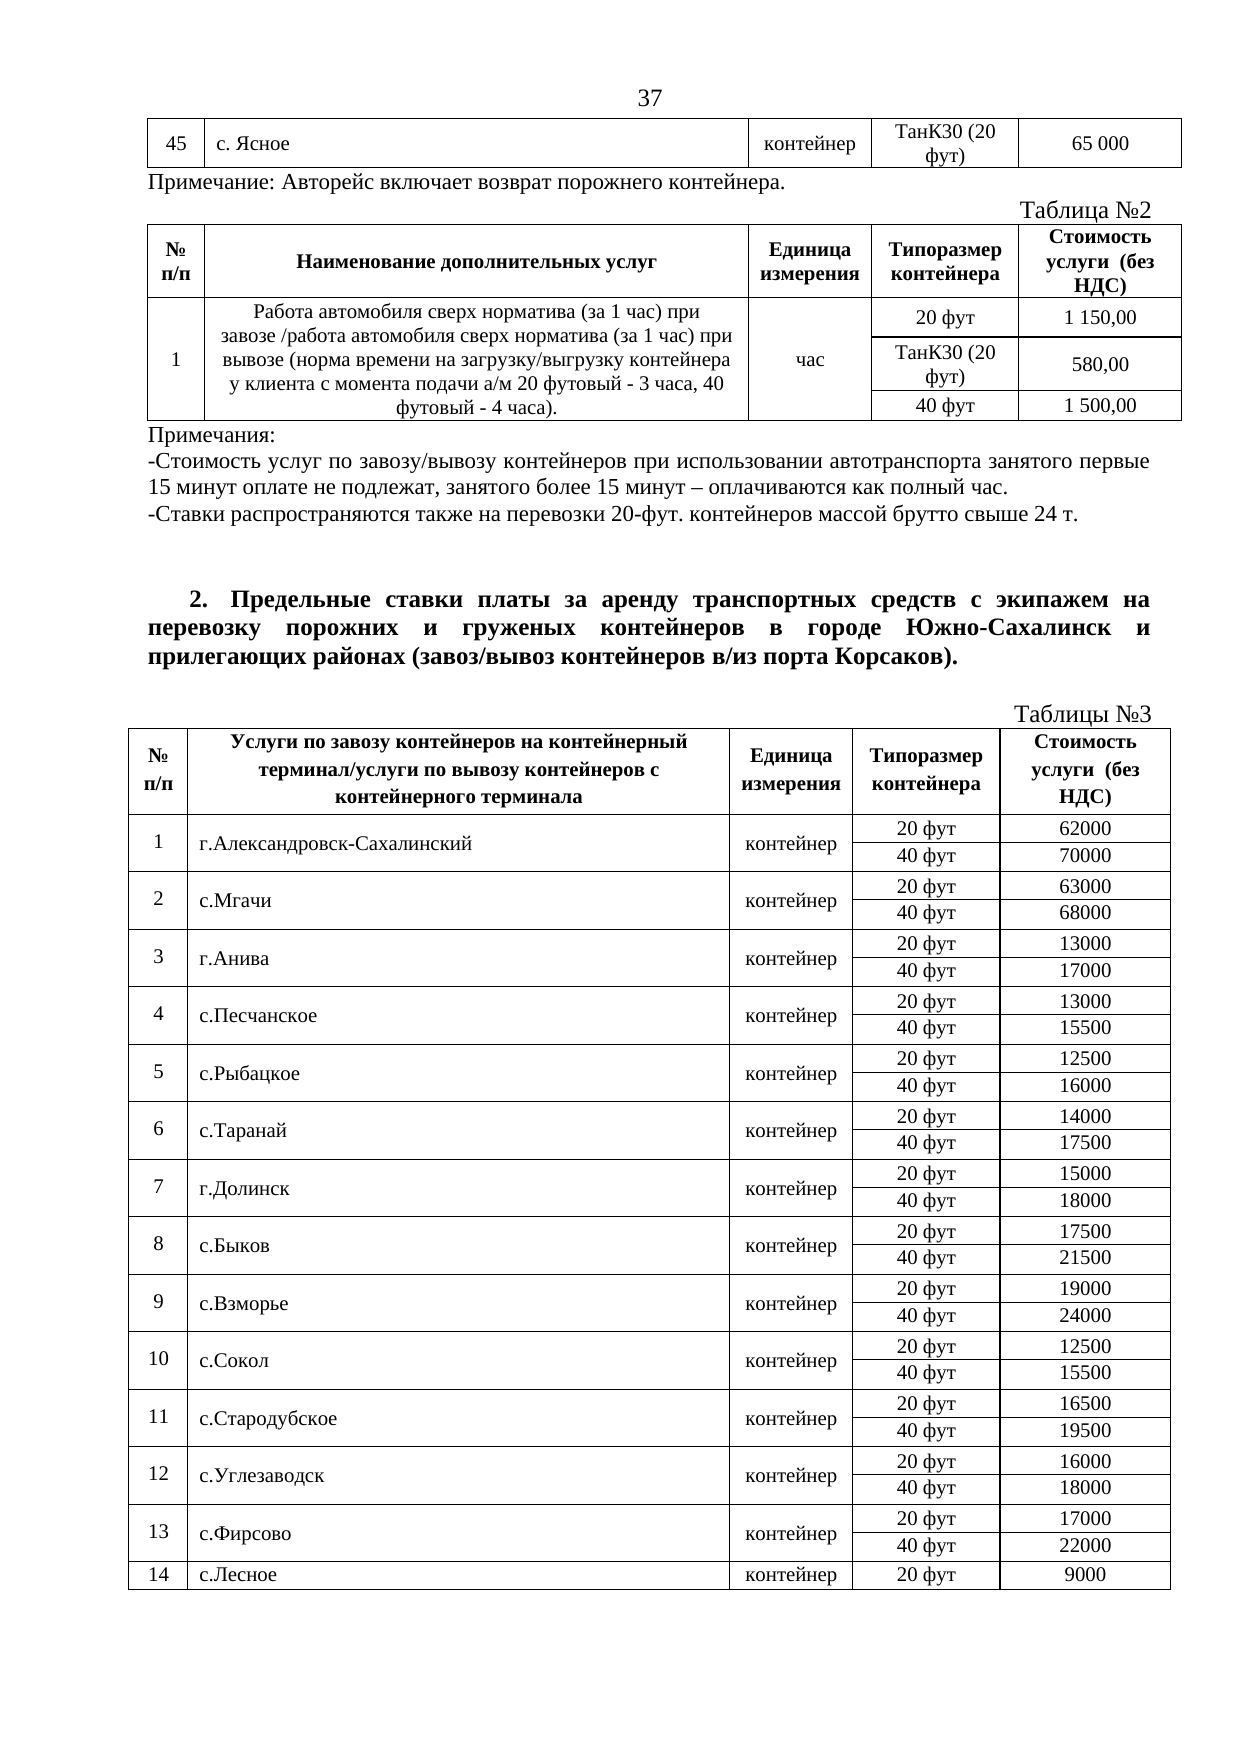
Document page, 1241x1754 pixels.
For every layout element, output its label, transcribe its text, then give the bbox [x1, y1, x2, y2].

table_cell контейнер [730, 987, 852, 1043]
table_cell 11 [129, 1390, 187, 1446]
table_cell 40 фут [853, 1418, 999, 1446]
table_cell 2 [129, 872, 187, 928]
table_cell 20 фут [853, 1447, 999, 1474]
table_cell 19500 [1001, 1418, 1170, 1446]
table_cell 12500 [1001, 1045, 1170, 1072]
table_cell контейнер [730, 930, 852, 986]
table_cell 20 фут [853, 930, 999, 957]
table_cell 18000 [1001, 1188, 1170, 1216]
table_cell 15500 [1001, 1360, 1170, 1388]
table_cell контейнер [730, 1390, 852, 1446]
table_cell 22000 [1001, 1533, 1170, 1561]
table_cell с.Лесное [188, 1562, 729, 1589]
table_cell 40 фут [853, 1303, 999, 1331]
table_cell 20 фут [872, 298, 1018, 336]
table_cell ТанК30 (20 фут) [872, 338, 1018, 390]
table_header Единица измерения [730, 729, 852, 813]
table_header Стоимость услуги (без НДС) [1019, 225, 1181, 297]
table_cell 12 [129, 1447, 187, 1503]
table_cell 20 фут [853, 1562, 999, 1589]
table_cell 20 фут [853, 987, 999, 1014]
table_cell с.Фирсово [188, 1505, 729, 1561]
table_cell 1 [129, 815, 187, 871]
table_cell контейнер [730, 1275, 852, 1331]
table_header Стоимость услуги (без НДС) [1001, 729, 1170, 813]
table_header Типоразмер контейнера [872, 225, 1018, 297]
table_cell с.Песчанское [188, 987, 729, 1043]
table_cell с.Таранай [188, 1102, 729, 1158]
table_cell 20 фут [853, 815, 999, 842]
table_cell 19000 [1001, 1275, 1170, 1302]
table_cell 40 фут [853, 1188, 999, 1216]
table_cell контейнер [749, 119, 871, 167]
table_cell 7 [129, 1160, 187, 1216]
table_cell 20 фут [853, 1160, 999, 1187]
text -Ставки распространяются также на перевозки 20-фут. контейнеров массой брутто свыше 24 т. [148, 500, 1152, 526]
table_cell 40 фут [853, 958, 999, 986]
table_cell 4 [129, 987, 187, 1043]
table_header № п/п [148, 225, 204, 297]
table_cell 14000 [1001, 1102, 1170, 1129]
table_cell с.Углезаводск [188, 1447, 729, 1503]
table_cell 20 фут [853, 1102, 999, 1129]
table_cell 8 [129, 1217, 187, 1273]
table_cell 1 500,00 [1019, 391, 1181, 420]
table_cell 62000 [1001, 815, 1170, 842]
table_cell 24000 [1001, 1303, 1170, 1331]
table_cell 6 [129, 1102, 187, 1158]
table_cell 16000 [1001, 1073, 1170, 1101]
table_cell 20 фут [853, 1332, 999, 1359]
table_cell 580,00 [1019, 338, 1181, 390]
table_cell с.Стародубское [188, 1390, 729, 1446]
table_cell 9 [129, 1275, 187, 1331]
table_cell контейнер [730, 1045, 852, 1101]
table_cell 1 150,00 [1019, 298, 1181, 336]
table_cell 16000 [1001, 1447, 1170, 1474]
table_cell контейнер [730, 1505, 852, 1561]
table_cell 13 [129, 1505, 187, 1561]
table_cell 20 фут [853, 1217, 999, 1244]
table_cell 9000 [1001, 1562, 1170, 1589]
table_cell 17000 [1001, 1505, 1170, 1532]
table_cell 40 фут [853, 843, 999, 871]
table_cell 15000 [1001, 1160, 1170, 1187]
table_cell 17500 [1001, 1217, 1170, 1244]
text Таблица №2 [148, 195, 1152, 223]
table_cell 45 [148, 119, 204, 167]
table_header Типоразмер контейнера [853, 729, 999, 813]
table_cell 1 [148, 298, 204, 420]
table_cell с.Взморье [188, 1275, 729, 1331]
table_cell 14 [129, 1562, 187, 1589]
table_cell 17000 [1001, 958, 1170, 986]
text Примечания: [148, 421, 1152, 447]
table_cell 15500 [1001, 1015, 1170, 1043]
table_cell 20 фут [853, 1390, 999, 1417]
table_cell ТанК30 (20 фут) [872, 119, 1018, 167]
table_cell контейнер [730, 1217, 852, 1273]
table_header Услуги по завозу контейнеров на контейнерный терминал/услуги по вывозу контейнеров с контейнерного терминала [188, 729, 729, 813]
table_cell контейнер [730, 872, 852, 928]
table_cell контейнер [730, 1332, 852, 1388]
table_cell контейнер [730, 815, 852, 871]
table_cell 68000 [1001, 900, 1170, 928]
table_cell с.Сокол [188, 1332, 729, 1388]
table_cell с. Ясное [205, 119, 748, 167]
table_cell с.Мгачи [188, 872, 729, 928]
table_cell 40 фут [853, 1073, 999, 1101]
text -Стоимость услуг по завозу/вывозу контейнеров при использовании автотранспорта занятого первые 15 минут оплате не подлежат, занятого более 15 минут – оплачиваются как полный час. [148, 447, 1152, 500]
table_cell 40 фут [853, 1475, 999, 1503]
table_cell 10 [129, 1332, 187, 1388]
table_cell 65 000 [1019, 119, 1181, 167]
table_cell 12500 [1001, 1332, 1170, 1359]
table_cell 13000 [1001, 930, 1170, 957]
table_header Единица измерения [749, 225, 871, 297]
table_header Наименование дополнительных услуг [205, 225, 748, 297]
table_cell 40 фут [853, 900, 999, 928]
table_cell 18000 [1001, 1475, 1170, 1503]
table_cell 21500 [1001, 1245, 1170, 1273]
table_cell 40 фут [853, 1360, 999, 1388]
table_cell 3 [129, 930, 187, 986]
table_cell контейнер [730, 1160, 852, 1216]
table_cell с.Быков [188, 1217, 729, 1273]
list Таблицы №3 [259, 699, 1152, 727]
table_cell 40 фут [853, 1245, 999, 1273]
table_cell Работа автомобиля сверх норматива (за 1 час) при завозе /работа автомобиля сверх норматива (за 1 час) при вывозе (норма времени на загрузку/выгрузку контейнера у клиента с момента подачи а/м 20 футовый - 3 часа, 40 футовый - 4 часа). [205, 298, 748, 420]
table_cell 40 фут [853, 1533, 999, 1561]
table_cell 13000 [1001, 987, 1170, 1014]
table_cell 20 фут [853, 1275, 999, 1302]
table_cell 20 фут [853, 872, 999, 899]
table_cell 20 фут [853, 1045, 999, 1072]
table_cell г.Анива [188, 930, 729, 986]
table_cell 20 фут [853, 1505, 999, 1532]
table_cell 16500 [1001, 1390, 1170, 1417]
table_cell контейнер [730, 1447, 852, 1503]
table_cell г.Долинск [188, 1160, 729, 1216]
table_header № п/п [129, 729, 187, 813]
text Примечание: Авторейс включает возврат порожнего контейнера. [148, 168, 1152, 195]
table_cell час [749, 298, 871, 420]
table_cell 63000 [1001, 872, 1170, 899]
table_cell г.Александровск-Сахалинский [188, 815, 729, 871]
table_cell 17500 [1001, 1130, 1170, 1158]
table_cell 5 [129, 1045, 187, 1101]
table_cell 40 фут [853, 1130, 999, 1158]
table_cell 40 фут [853, 1015, 999, 1043]
table_cell контейнер [730, 1102, 852, 1158]
table_cell 70000 [1001, 843, 1170, 871]
table_cell 40 фут [872, 391, 1018, 420]
list Предельные ставки платы за аренду транспортных средств с экипажем на перевозку порожних и груженых контейнеров в городе Южно-Сахалинск и прилегающих районах (завоз/вывоз контейнеров в/из порта Корсаков). [148, 584, 1152, 670]
table_cell контейнер [730, 1562, 852, 1589]
table_cell с.Рыбацкое [188, 1045, 729, 1101]
